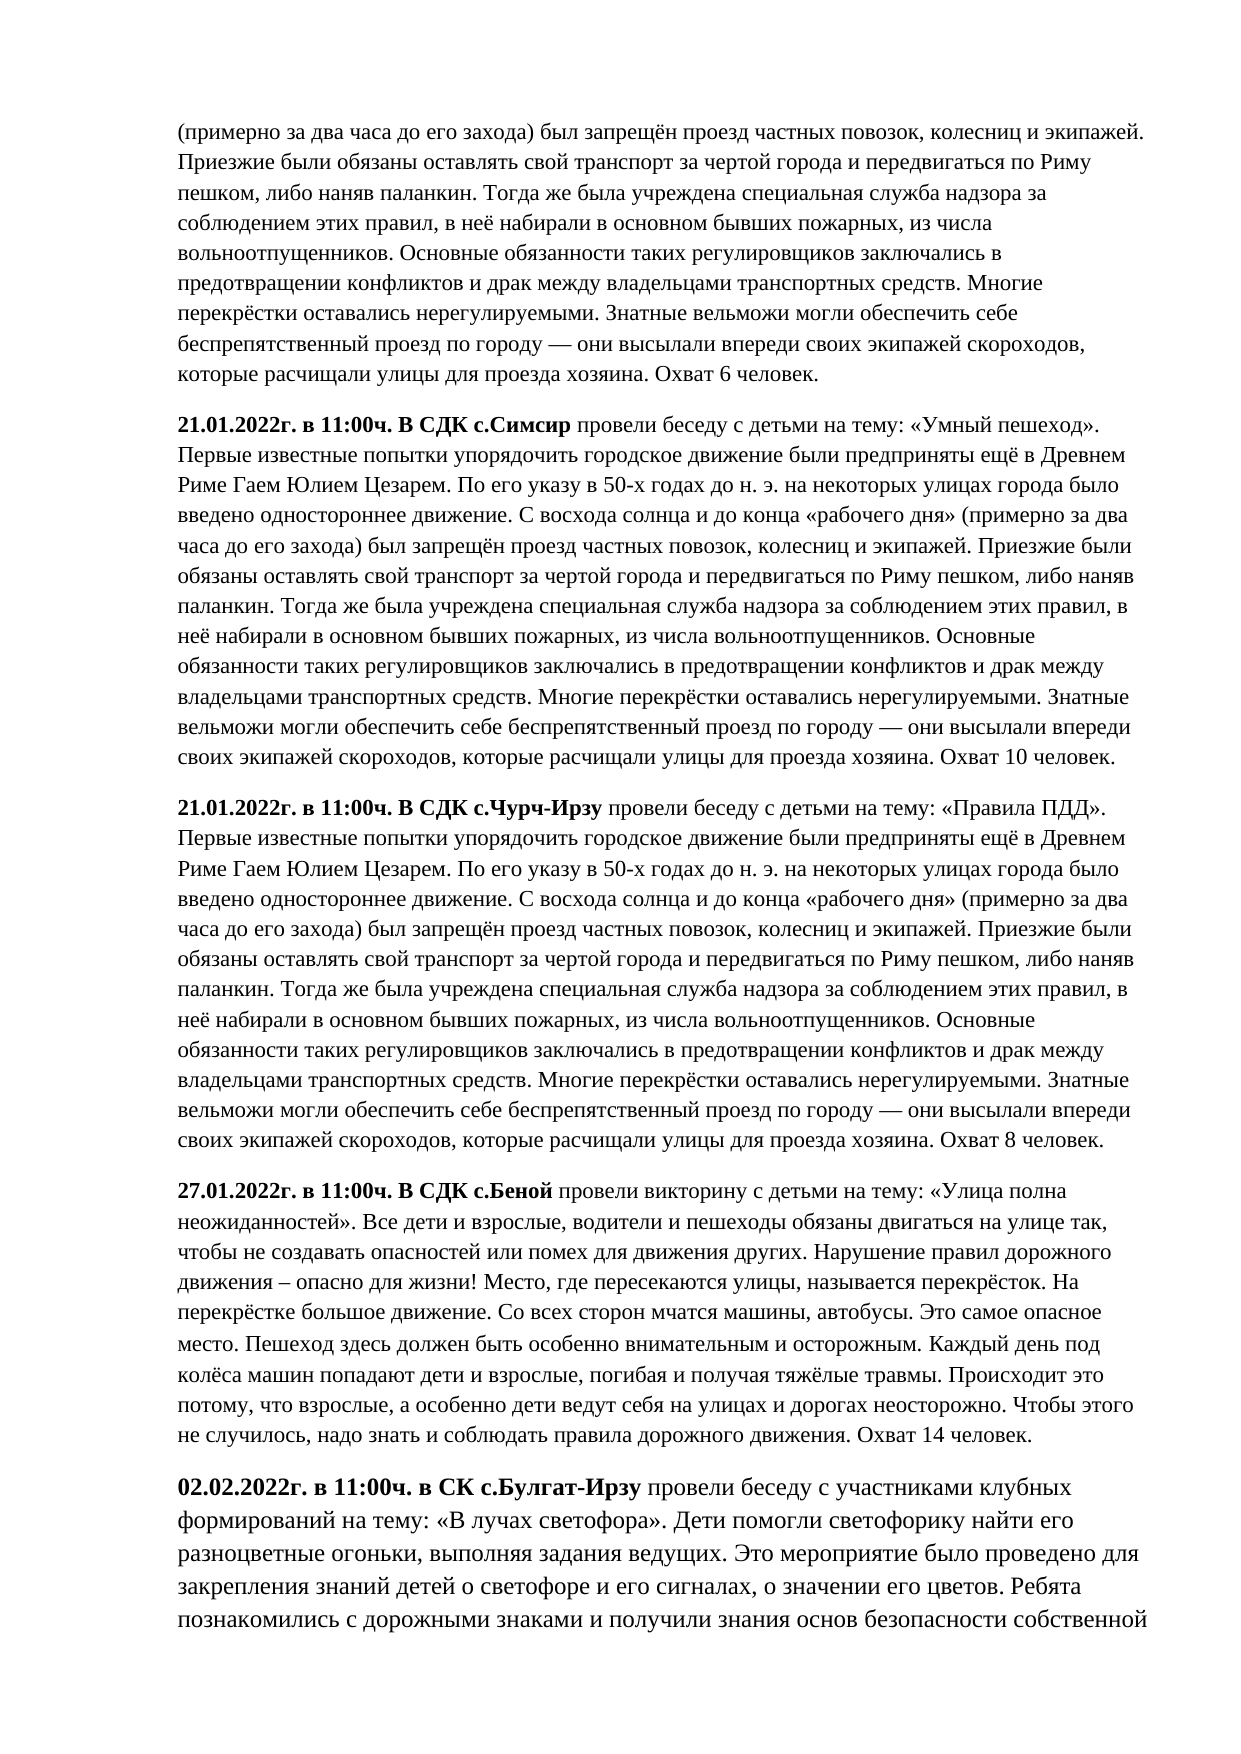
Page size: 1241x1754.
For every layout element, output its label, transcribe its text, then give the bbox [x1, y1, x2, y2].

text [177, 1472, 1152, 1633]
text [177, 118, 1152, 386]
text 21.01.2022г. в 11:00ч. В СДК с.Симсир провели беседу с детьми на тему: «Умный пешеход». Первые известные попытки упорядочить городское движение были предприняты ещё в Древнем Риме Гаем Юлием Цезарем. По его указу в 50-х годах до н. э. на некоторых улицах города было введено одностороннее движение. С восхода солнца и до конца «рабочего дня» (примерно за два часа до его захода) был запрещён проезд частных повозок, колесниц и экипажей. Приезжие были обязаны оставлять свой транспорт за чертой города и передвигаться по Риму пешком, либо наняв паланкин. Тогда же была учреждена специальная служба надзора за соблюдением этих правил, в неё набирали в основном бывших пожарных, из числа вольноотпущенников. Основные обязанности таких регулировщиков заключались в предотвращении конфликтов и драк между владельцами транспортных средств. Многие перекрёстки оставались нерегулируемыми. Знатные вельможи могли обеспечить себе беспрепятственный проезд по городу — они высылали впереди своих экипажей скороходов, которые расчищали улицы для проезда хозяина. Охват 10 человек. [177, 411, 1152, 769]
text 21.01.2022г. в 11:00ч. В СДК с.Чурч-Ирзу провели беседу с детьми на тему: «Правила ПДД». Первые известные попытки упорядочить городское движение были предприняты ещё в Древнем Риме Гаем Юлием Цезарем. По его указу в 50-х годах до н. э. на некоторых улицах города было введено одностороннее движение. С восхода солнца и до конца «рабочего дня» (примерно за два часа до его захода) был запрещён проезд частных повозок, колесниц и экипажей. Приезжие были обязаны оставлять свой транспорт за чертой города и передвигаться по Риму пешком, либо наняв паланкин. Тогда же была учреждена специальная служба надзора за соблюдением этих правил, в неё набирали в основном бывших пожарных, из числа вольноотпущенников. Основные обязанности таких регулировщиков заключались в предотвращении конфликтов и драк между владельцами транспортных средств. Многие перекрёстки оставались нерегулируемыми. Знатные вельможи могли обеспечить себе беспрепятственный проезд по городу — они высылали впереди своих экипажей скороходов, которые расчищали улицы для проезда хозяина. Охват 8 человек. [177, 794, 1152, 1153]
text 27.01.2022г. в 11:00ч. В СДК с.Беной провели викторину с детьми на тему: «Улица полна неожиданностей». Все дети и взрослые, водители и пешеходы обязаны двигаться на улице так, чтобы не создавать опасностей или помех для движения других. Нарушение правил дорожного движения – опасно для жизни! Место, где пересекаются улицы, называется перекрёсток. На перекрёстке большое движение. Со всех сторон мчатся машины, автобусы. Это самое опасное место. Пешеход здесь должен быть особенно внимательным и осторожным. Каждый день под колёса машин попадают дети и взрослые, погибая и получая тяжёлые травмы. Происходит это потому, что взрослые, а особенно дети ведут себя на улицах и дорогах неосторожно. Чтобы этого не случилось, надо знать и соблюдать правила дорожного движения. Охват 14 человек. [177, 1177, 1152, 1447]
